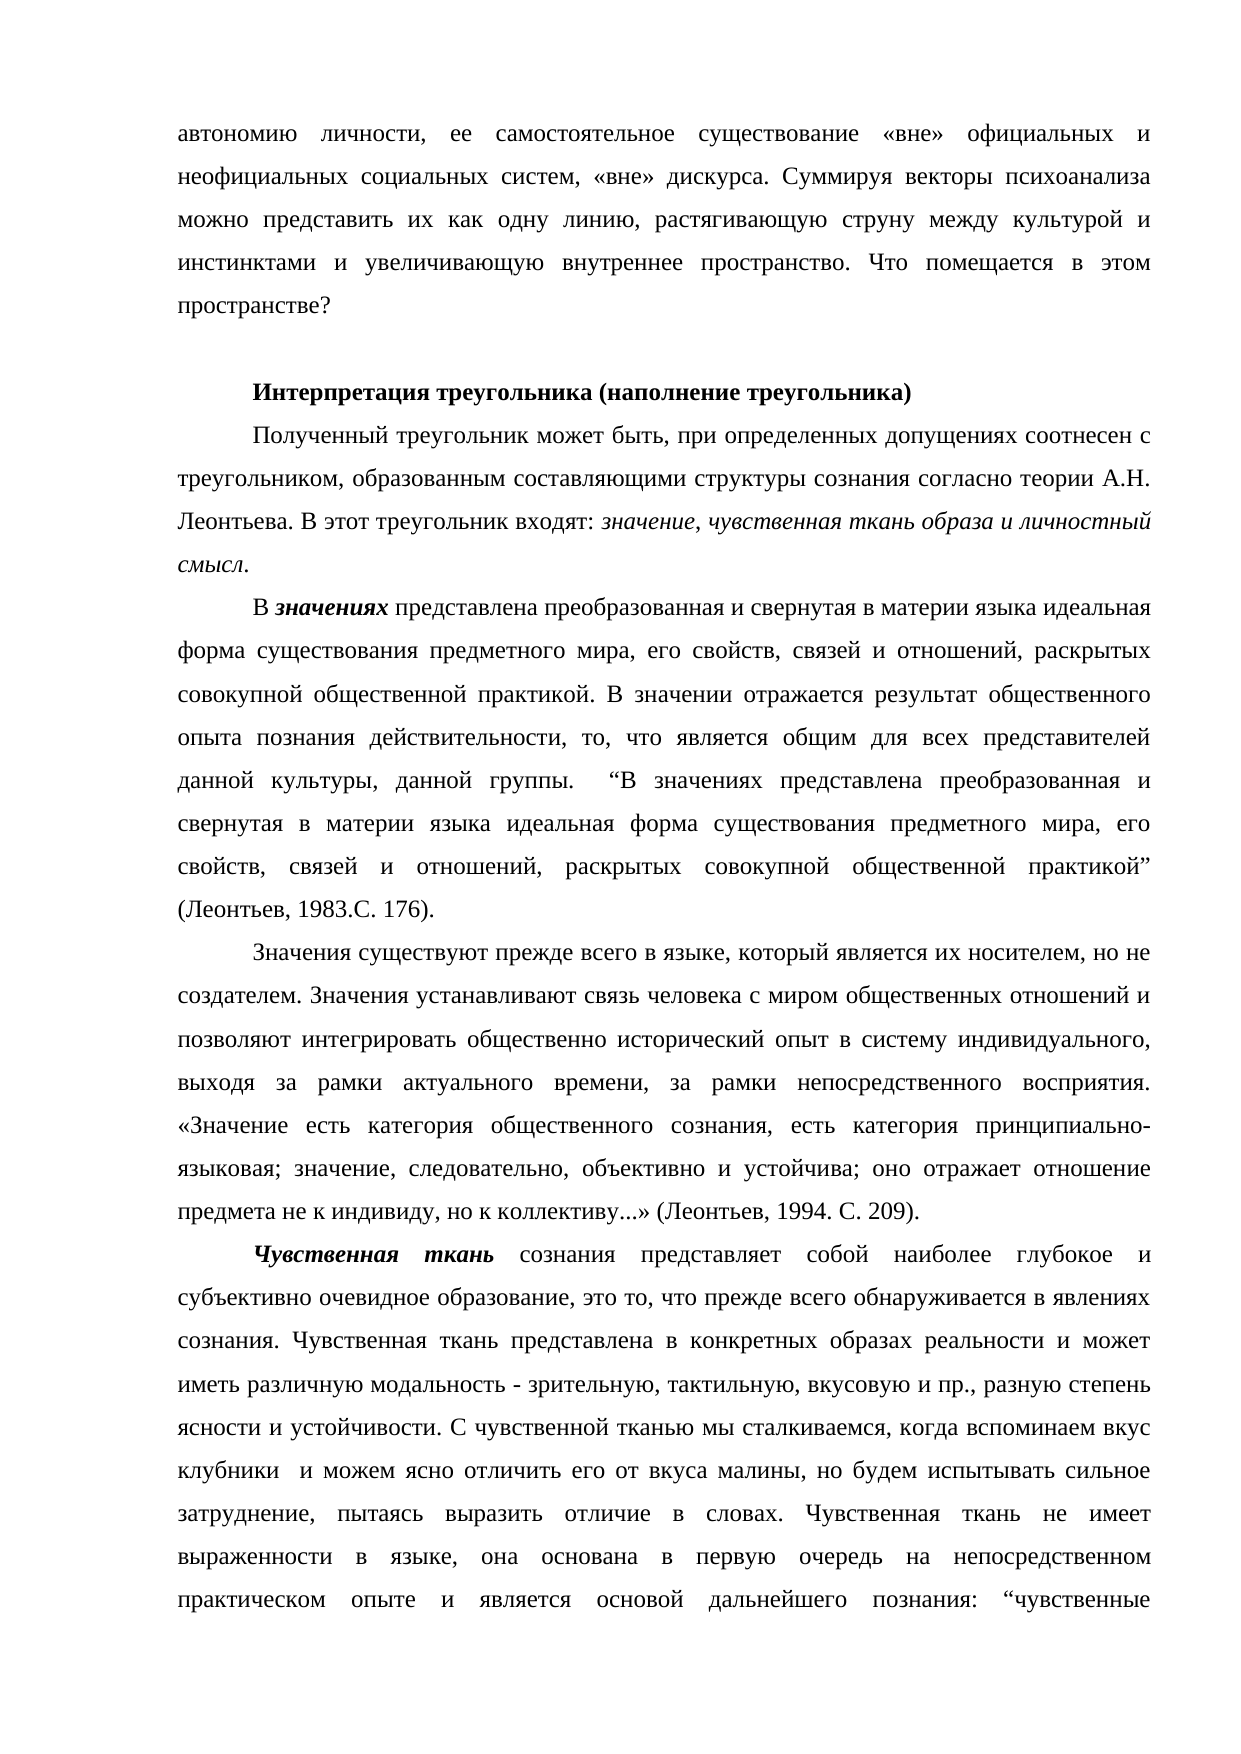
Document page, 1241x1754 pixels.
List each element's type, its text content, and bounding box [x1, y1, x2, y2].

text Полученный треугольник может быть, при определенных допущениях соотнесен с треугольником, образованным составляющими структуры сознания согласно теории А.Н. Леонтьева. В этот треугольник входят: значение, чувственная ткань образа и личностный смысл. [177, 420, 1152, 578]
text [177, 1239, 1152, 1613]
text В значениях представлена преобразованная и свернутая в материи языка идеальная форма существования предметного мира, его свойств, связей и отношений, раскрытых совокупной общественной практикой. В значении отражается результат общественного опыта познания действительности, то, что является общим для всех представителей данной культуры, данной группы. “В значениях представлена преобразованная и свернутая в материи языка идеальная форма существования предметного мира, его свойств, связей и отношений, раскрытых совокупной общественной практикой” (Леонтьев, 1983.С. 176). [177, 592, 1152, 923]
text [177, 118, 1152, 319]
subtitle Интерпретация треугольника (наполнение треугольника) [177, 377, 1152, 406]
text Значения существуют прежде всего в языке, который является их носителем, но не создателем. Значения устанавливают связь человека с миром общественных отношений и позволяют интегрировать общественно исторический опыт в систему индивидуального, выходя за рамки актуального времени, за рамки непосредственного восприятия. «Значение есть категория общественного сознания, есть категория принципиально-языковая; значение, следовательно, объективно и устойчива; оно отражает отношение предмета не к индивиду, но к коллективу...» (Леонтьев, 1994. С. 209). [177, 937, 1152, 1225]
